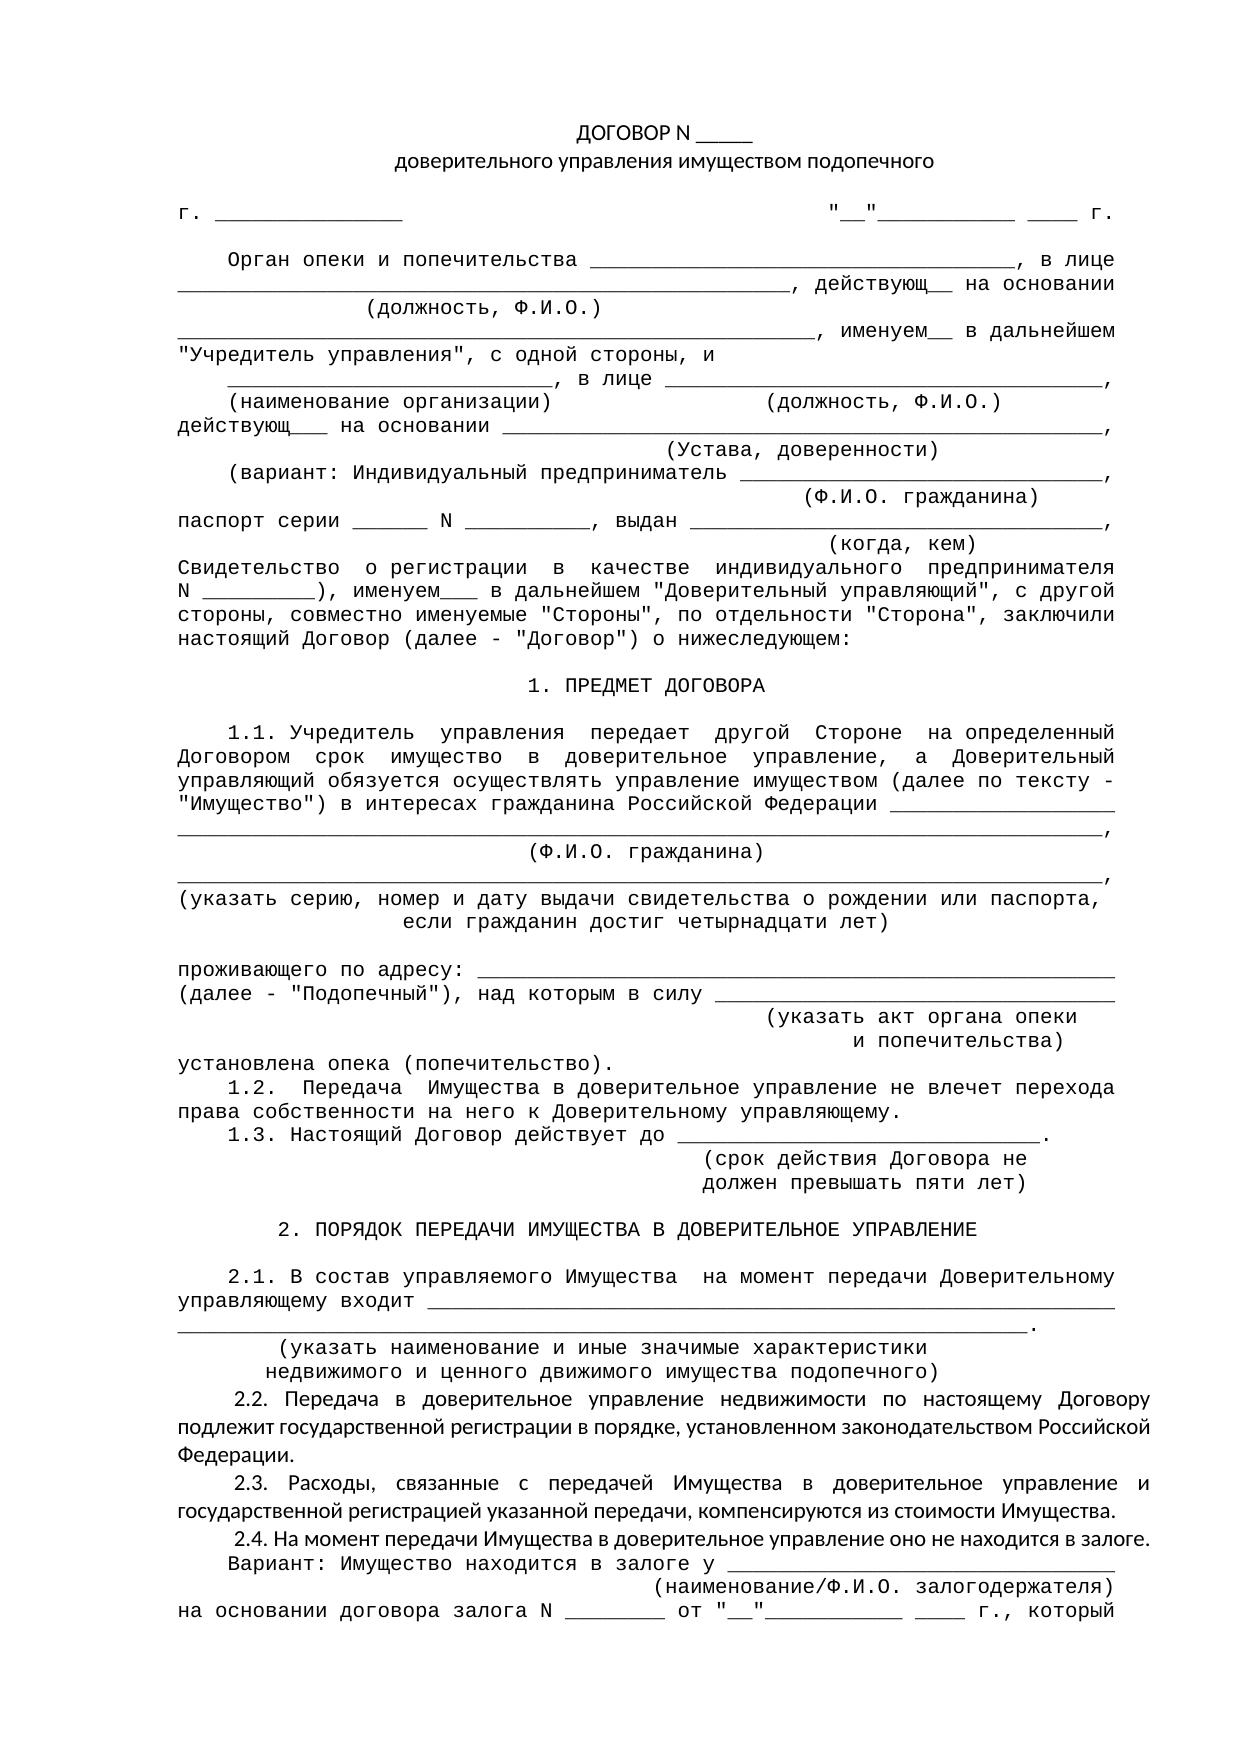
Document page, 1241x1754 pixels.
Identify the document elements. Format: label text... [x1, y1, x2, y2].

text 2.1. В состав управляемого Имущества на момент передачи Доверительному [177, 1266, 1152, 1290]
text управляющий обязуется осуществлять управление имуществом (далее по тексту - [177, 770, 1152, 793]
text 2.2. Передача в доверительное управление недвижимости по настоящему Договору подлежит государственной регистрации в порядке, установленном законодательством Российской Федерации. [177, 1384, 1152, 1468]
text стороны, совместно именуемые "Стороны", по отдельности "Сторона", заключили [177, 604, 1152, 628]
text Свидетельство о регистрации в качестве индивидуального предпринимателя [177, 557, 1152, 581]
text (когда, кем) [177, 533, 1152, 557]
text должен превышать пяти лет) [177, 1172, 1152, 1195]
text (указать акт органа опеки [177, 1006, 1152, 1030]
text (наименование организации) (должность, Ф.И.О.) [177, 391, 1152, 415]
text (Ф.И.О. гражданина) [177, 841, 1152, 864]
text (срок действия Договора не [177, 1148, 1152, 1172]
text и попечительства) [177, 1030, 1152, 1053]
text Орган опеки и попечительства __________________________________, в лице [177, 249, 1152, 273]
text недвижимого и ценного движимого имущества подопечного) [177, 1361, 1152, 1384]
text (указать серию, номер и дату выдачи свидетельства о рождении или паспорта, [177, 888, 1152, 912]
text (Устава, доверенности) [177, 439, 1152, 462]
text __________________________, в лице ___________________________________, [177, 368, 1152, 391]
text если гражданин достиг четырнадцати лет) [177, 912, 1152, 935]
text права собственности на него к Доверительному управляющему. [177, 1101, 1152, 1124]
text проживающего по адресу: ___________________________________________________ [177, 959, 1152, 982]
text доверительного управления имуществом подопечного [177, 146, 1152, 174]
text Договором срок имущество в доверительное управление, а Доверительный [177, 746, 1152, 770]
text __________________________________________________________________________, [177, 817, 1152, 841]
text паспорт серии ______ N __________, выдан _________________________________, [177, 509, 1152, 533]
text на основании договора залога N ________ от "__"___________ ____ г., который [177, 1600, 1152, 1623]
text 2. ПОРЯДОК ПЕРЕДАЧИ ИМУЩЕСТВА В ДОВЕРИТЕЛЬНОЕ УПРАВЛЕНИЕ [177, 1219, 1152, 1243]
text (далее - "Подопечный"), над которым в силу ________________________________ [177, 982, 1152, 1006]
text действующ___ на основании ________________________________________________, [177, 415, 1152, 439]
text ____________________________________________________________________. [177, 1313, 1152, 1337]
text _________________________________________________, действующ__ на основании [177, 273, 1152, 297]
text ДОГОВОР N _____ [177, 118, 1152, 146]
text (указать наименование и иные значимые характеристики [177, 1337, 1152, 1361]
text (вариант: Индивидуальный предприниматель _____________________________, [177, 462, 1152, 486]
text г. _______________ "__"___________ ____ г. [177, 202, 1152, 226]
text 1.3. Настоящий Договор действует до _____________________________. [177, 1124, 1152, 1148]
text (Ф.И.О. гражданина) [177, 486, 1152, 509]
text 1. ПРЕДМЕТ ДОГОВОРА [177, 675, 1152, 699]
text N _________), именуем___ в дальнейшем "Доверительный управляющий", с другой [177, 581, 1152, 604]
text 1.1. Учредитель управления передает другой Стороне на определенный [177, 722, 1152, 746]
text (наименование/Ф.И.О. залогодержателя) [177, 1576, 1152, 1600]
text 2.4. На момент передачи Имущества в доверительное управление оно не находится в залоге. [177, 1524, 1152, 1553]
text __________________________________________________________________________, [177, 864, 1152, 888]
text 1.2. Передача Имущества в доверительное управление не влечет перехода [177, 1077, 1152, 1101]
text 2.3. Расходы, связанные с передачей Имущества в доверительное управление и государственной регистрацией указанной передачи, компенсируются из стоимости Имущества. [177, 1468, 1152, 1524]
text Вариант: Имущество находится в залоге у _______________________________ [177, 1553, 1152, 1576]
text "Учредитель управления", с одной стороны, и [177, 344, 1152, 368]
text (должность, Ф.И.О.) [177, 297, 1152, 320]
text управляющему входит _______________________________________________________ [177, 1290, 1152, 1313]
text установлена опека (попечительство). [177, 1053, 1152, 1077]
text "Имущество") в интересах гражданина Российской Федерации __________________ [177, 793, 1152, 817]
text настоящий Договор (далее - "Договор") о нижеследующем: [177, 628, 1152, 651]
text ___________________________________________________, именуем__ в дальнейшем [177, 320, 1152, 344]
